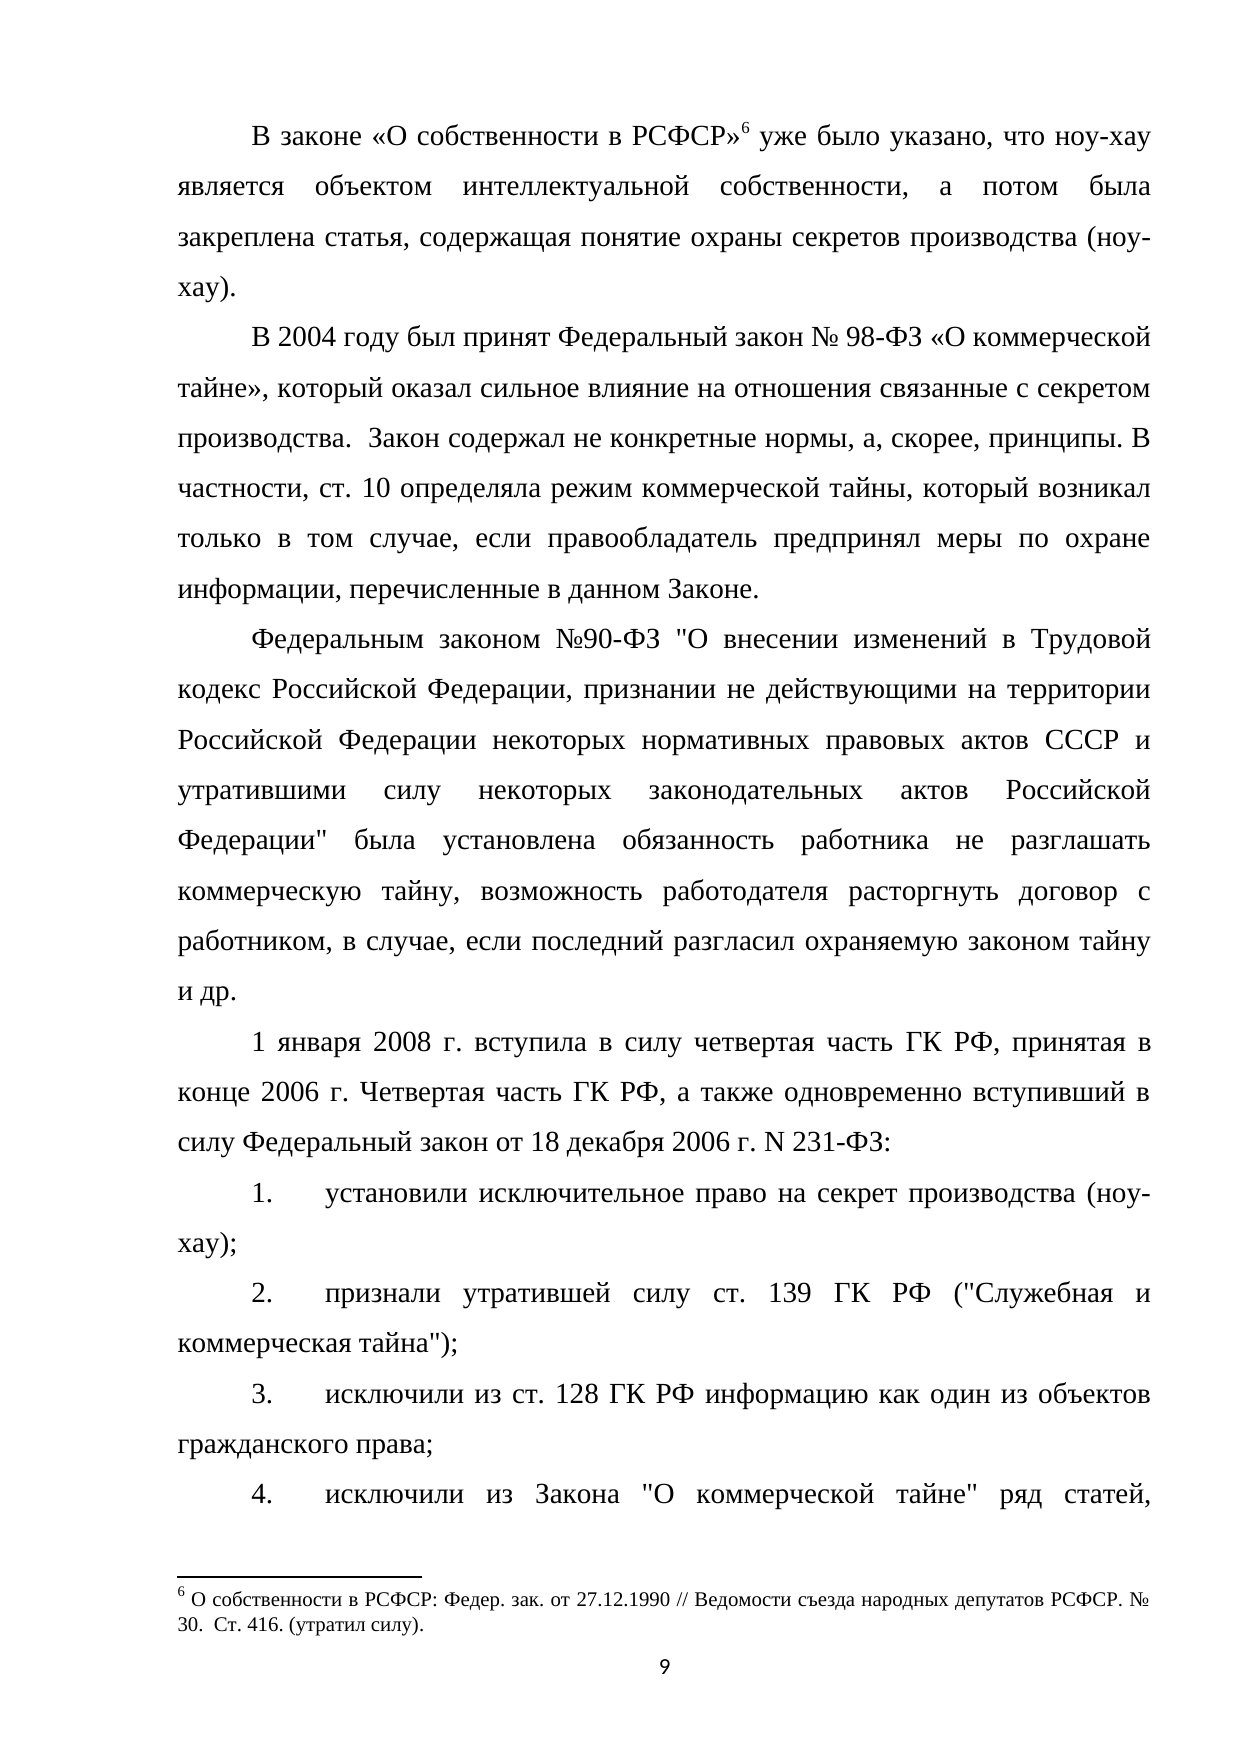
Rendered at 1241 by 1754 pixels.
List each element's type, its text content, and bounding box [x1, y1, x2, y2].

list исключили из ст. 128 ГК РФ информацию как один из объектов гражданского права; [177, 1376, 1152, 1460]
text В законе «О собственности в РСФСР» уже было указано, что ноу-хау является объектом интеллектуальной собственности, а потом была закреплена статья, содержащая понятие охраны секретов производства (ноу-хау). [177, 118, 1152, 303]
list установили исключительное право на секрет производства (ноу-хау); [177, 1175, 1152, 1258]
text В 2004 году был принят Федеральный закон № 98-ФЗ «О коммерческой тайне», который оказал сильное влияние на отношения связанные с секретом производства. Закон содержал не конкретные нормы, а, скорее, принципы. В частности, ст. 10 определяла режим коммерческой тайны, который возникал только в том случае, если правообладатель предпринял меры по охране информации, перечисленные в данном Законе. [177, 319, 1152, 604]
list признали утратившей силу ст. 139 ГК РФ ("Служебная и коммерческая тайна"); [177, 1275, 1152, 1359]
text 1 января 2008 г. вступила в силу четвертая часть ГК РФ, принятая в конце 2006 г. Четвертая часть ГК РФ, а также одновременно вступивший в силу Федеральный закон от 18 декабря 2006 г. N 231-ФЗ: [177, 1024, 1152, 1158]
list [177, 1477, 1152, 1510]
text Федеральным законом №90-ФЗ "О внесении изменений в Трудовой кодекс Российской Федерации, признании не действующими на территории Российской Федерации некоторых нормативных правовых актов СССР и утратившими силу некоторых законодательных актов Российской Федерации" была установлена обязанность работника не разглашать коммерческую тайну, возможность работодателя расторгнуть договор с работником, в случае, если последний разгласил охраняемую законом тайну и др. [177, 621, 1152, 1007]
